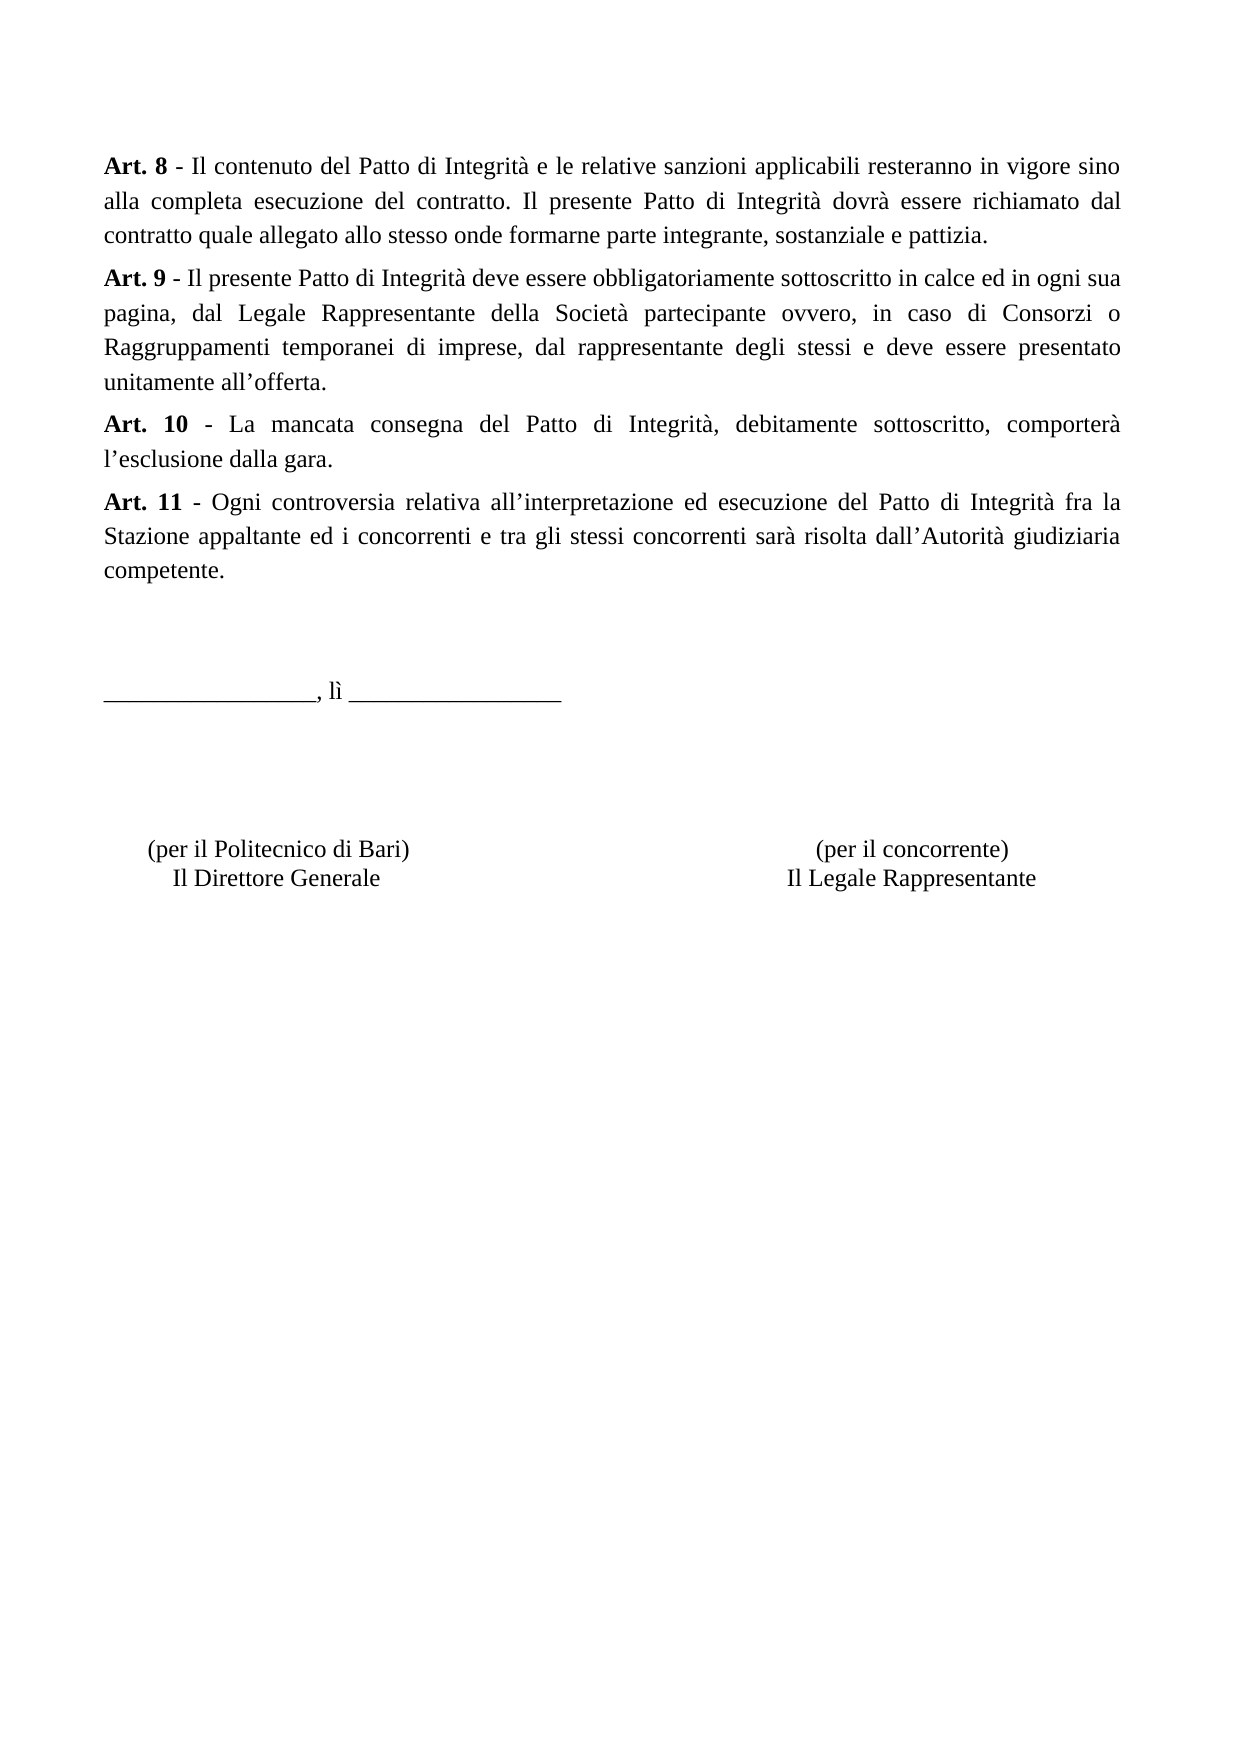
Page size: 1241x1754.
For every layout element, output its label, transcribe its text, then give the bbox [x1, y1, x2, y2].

text Art. 9 - Il presente Patto di Integrità deve essere obbligatoriamente sottoscritto in calce ed in ogni sua pagina, dal Legale Rappresentante della Società partecipante ovvero, in caso di Consorzi o Raggruppamenti temporanei di imprese, dal rappresentante degli stessi e deve essere presentato unitamente all’offerta. [103, 263, 1122, 395]
text Art. 8 - Il contenuto del Patto di Integrità e le relative sanzioni applicabili resteranno in vigore sino alla completa esecuzione del contratto. Il presente Patto di Integrità dovrà essere richiamato dal contratto quale allegato allo stesso onde formarne parte integrante, sostanziale e pattizia. [103, 151, 1122, 249]
text Il Direttore Generale Il Legale Rappresentante [103, 863, 1122, 892]
text Art. 10 - La mancata consegna del Patto di Integrità, debitamente sottoscritto, comporterà l’esclusione dalla gara. [103, 409, 1122, 473]
text Art. 11 - Ogni controversia relativa all’interpretazione ed esecuzione del Patto di Integrità fra la Stazione appaltante ed i concorrenti e tra gli stessi concorrenti sarà risolta dall’Autorità giudiziaria competente. [103, 487, 1122, 584]
text _________________, lì _________________ [103, 676, 1122, 705]
text (per il Politecnico di Bari) (per il concorrente) [103, 834, 1122, 863]
